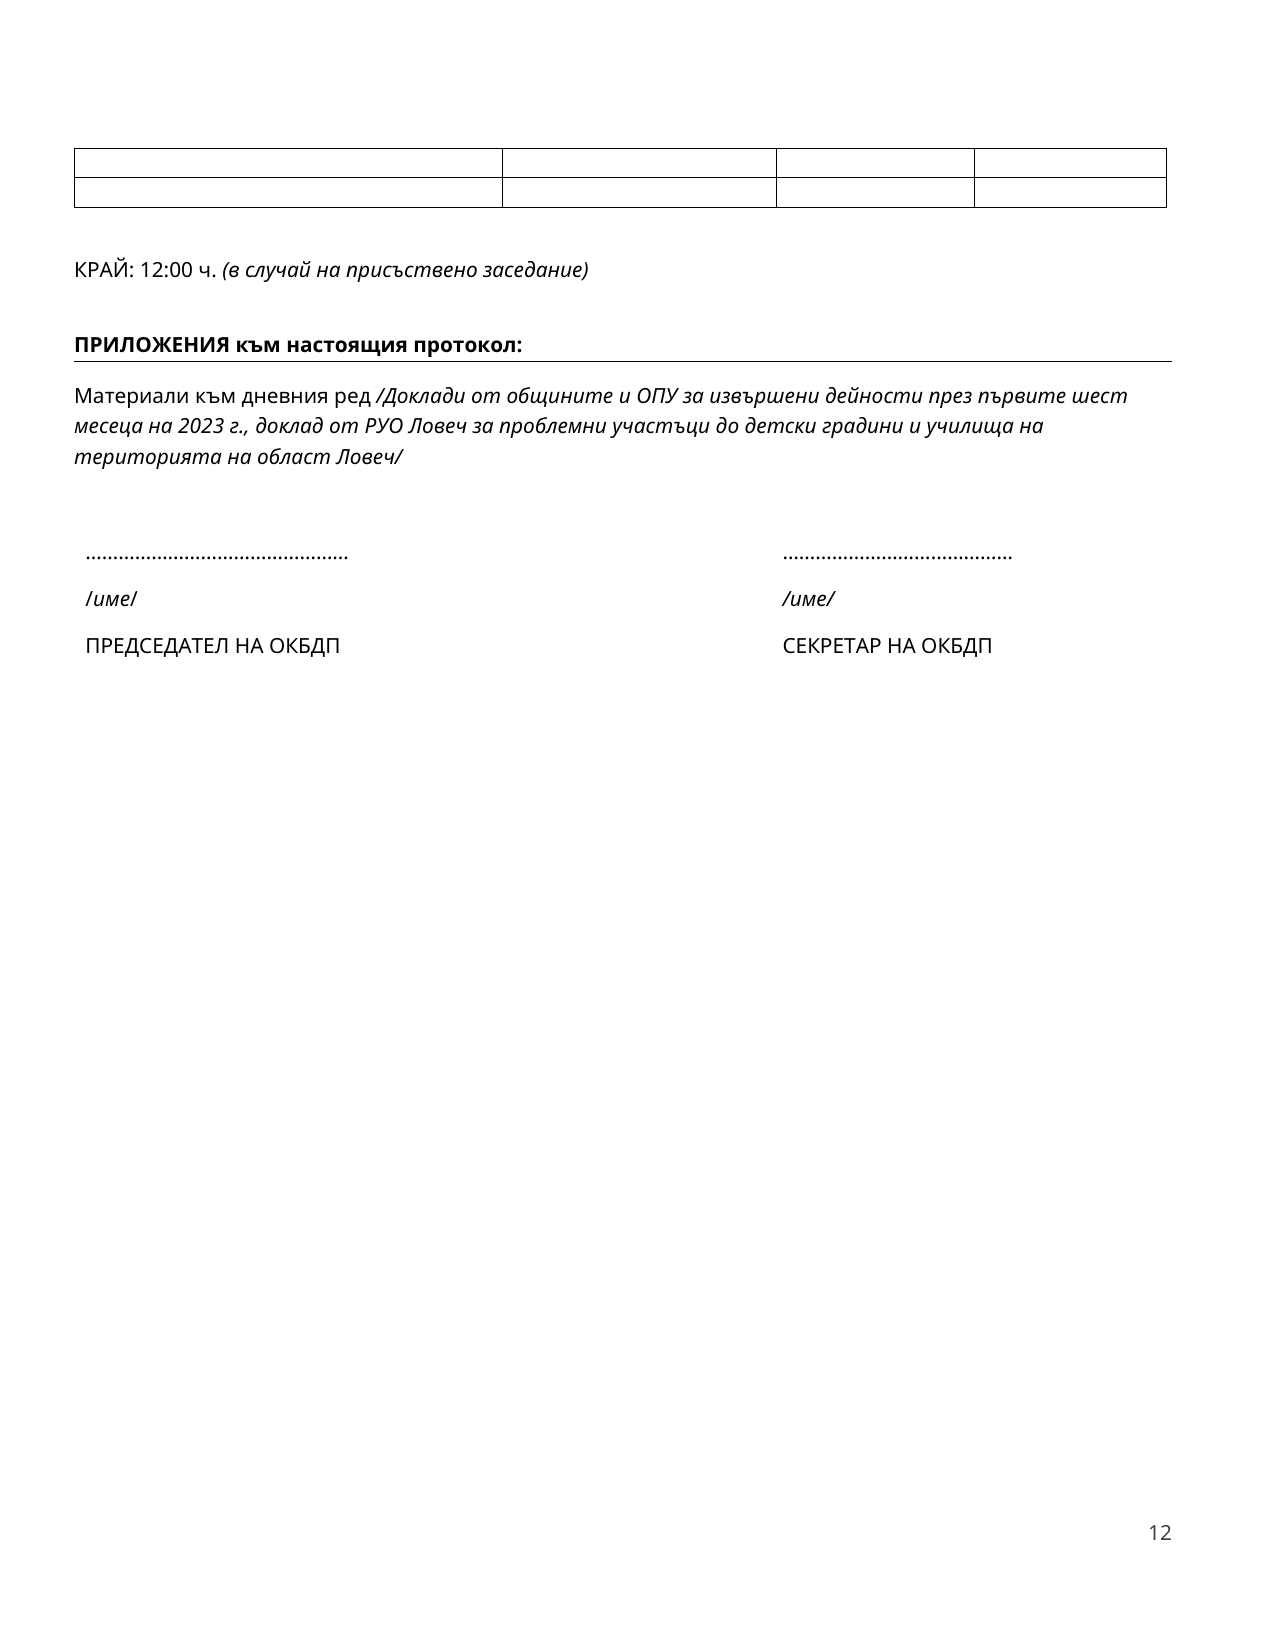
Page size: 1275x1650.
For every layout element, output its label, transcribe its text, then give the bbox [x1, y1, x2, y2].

text Материали към дневния ред /Доклади от общините и ОПУ за извършени дейности през първите шест месеца на 2023 г., доклад от РУО Ловеч за проблемни участъци до детски градини и училища на територията на област Ловеч/ [74, 381, 1172, 471]
table_cell [975, 149, 1166, 177]
text КРАЙ: 12:00 ч. (в случай на присъствено заседание) [74, 255, 1172, 283]
table_cell [777, 178, 974, 207]
table_cell [503, 149, 776, 177]
table_cell [75, 178, 502, 207]
table_header …………………………………… /име/ СЕКРЕТАР НА ОКБДП [581, 537, 1088, 820]
table_cell [975, 178, 1166, 207]
table_cell [777, 149, 974, 177]
table_header ………………………………………… /име/ ПРЕДСЕДАТЕЛ НА ОКБДП [74, 537, 581, 820]
table_cell [75, 149, 502, 177]
text ПРИЛОЖЕНИЯ към настоящия протокол: [74, 331, 1172, 361]
table_cell [503, 178, 776, 207]
